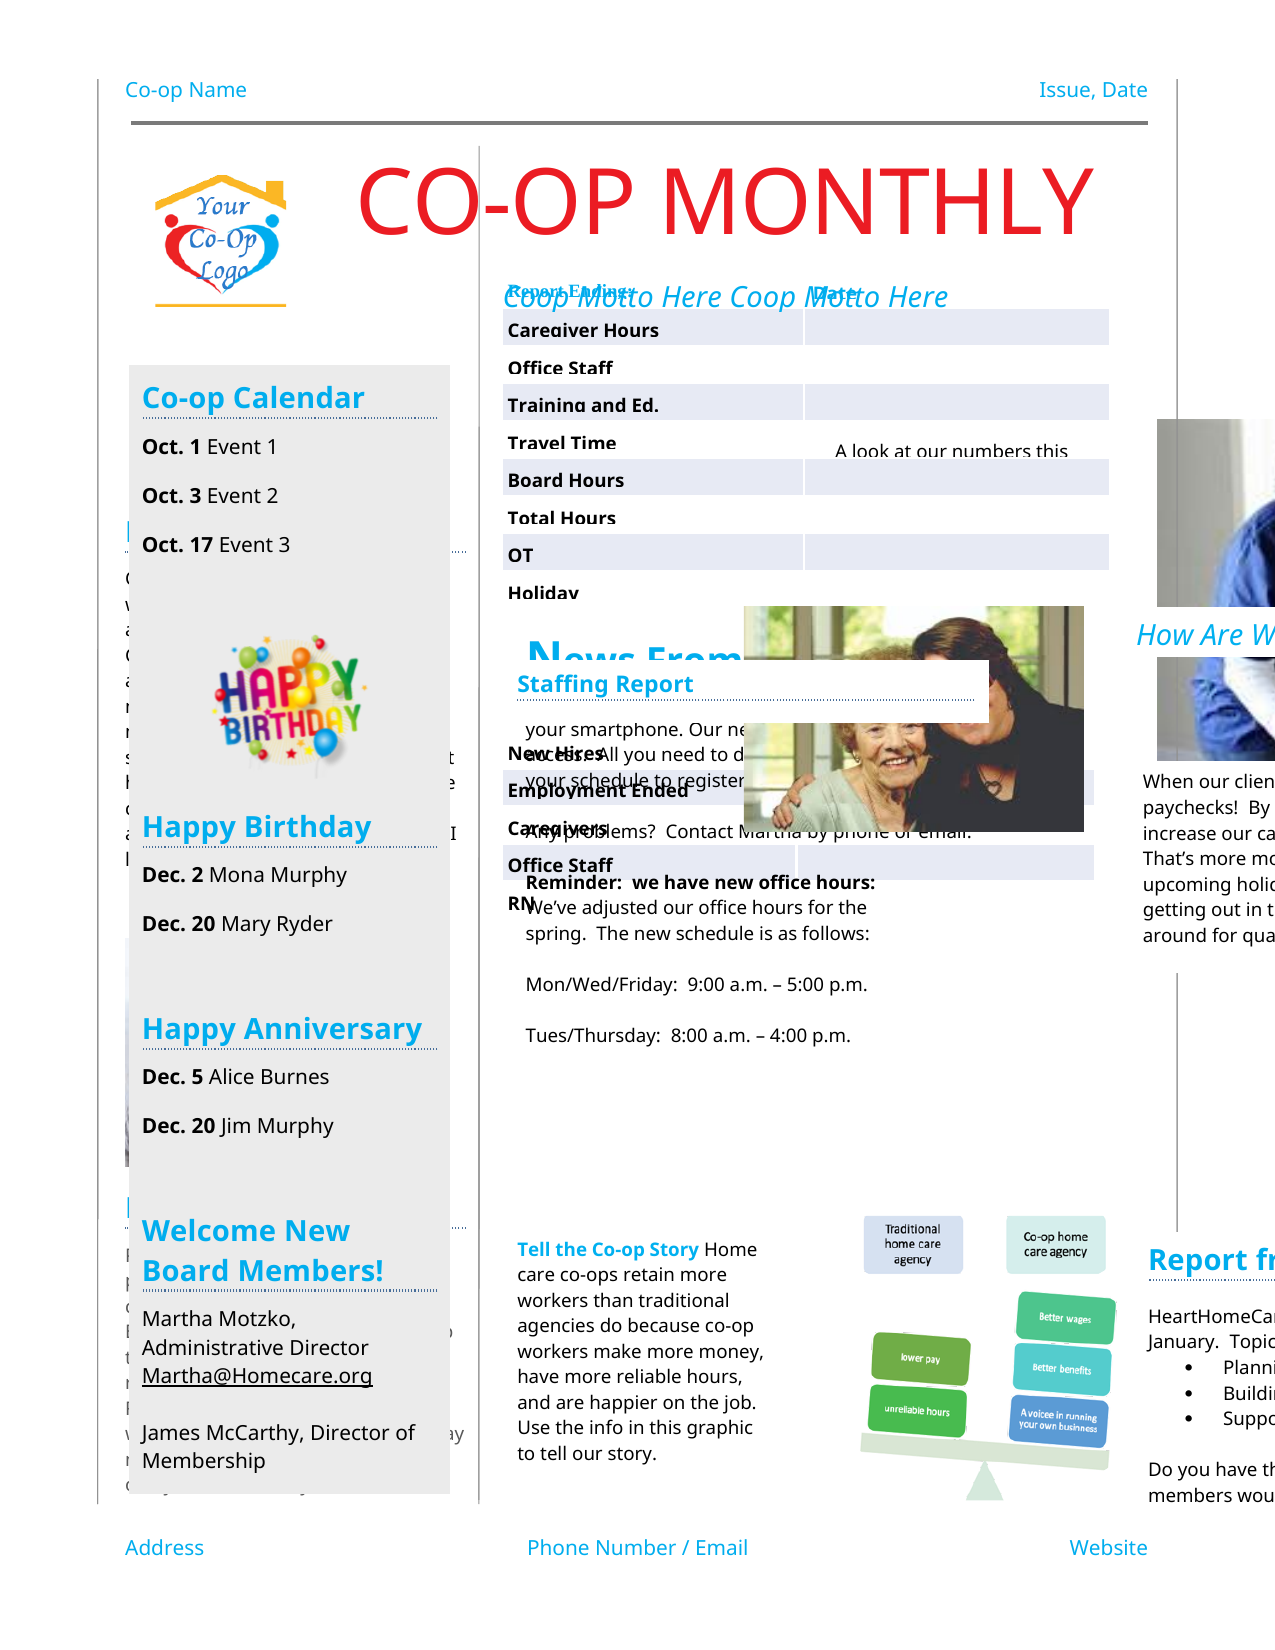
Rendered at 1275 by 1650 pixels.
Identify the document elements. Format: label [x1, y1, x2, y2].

picture [125, 938, 129, 1167]
picture [852, 1215, 1124, 1499]
picture [1178, 419, 1275, 607]
picture [1157, 657, 1176, 761]
picture [1157, 419, 1176, 607]
picture [154, 175, 286, 307]
picture [209, 628, 370, 786]
picture [1178, 657, 1275, 761]
picture [743, 606, 1084, 832]
